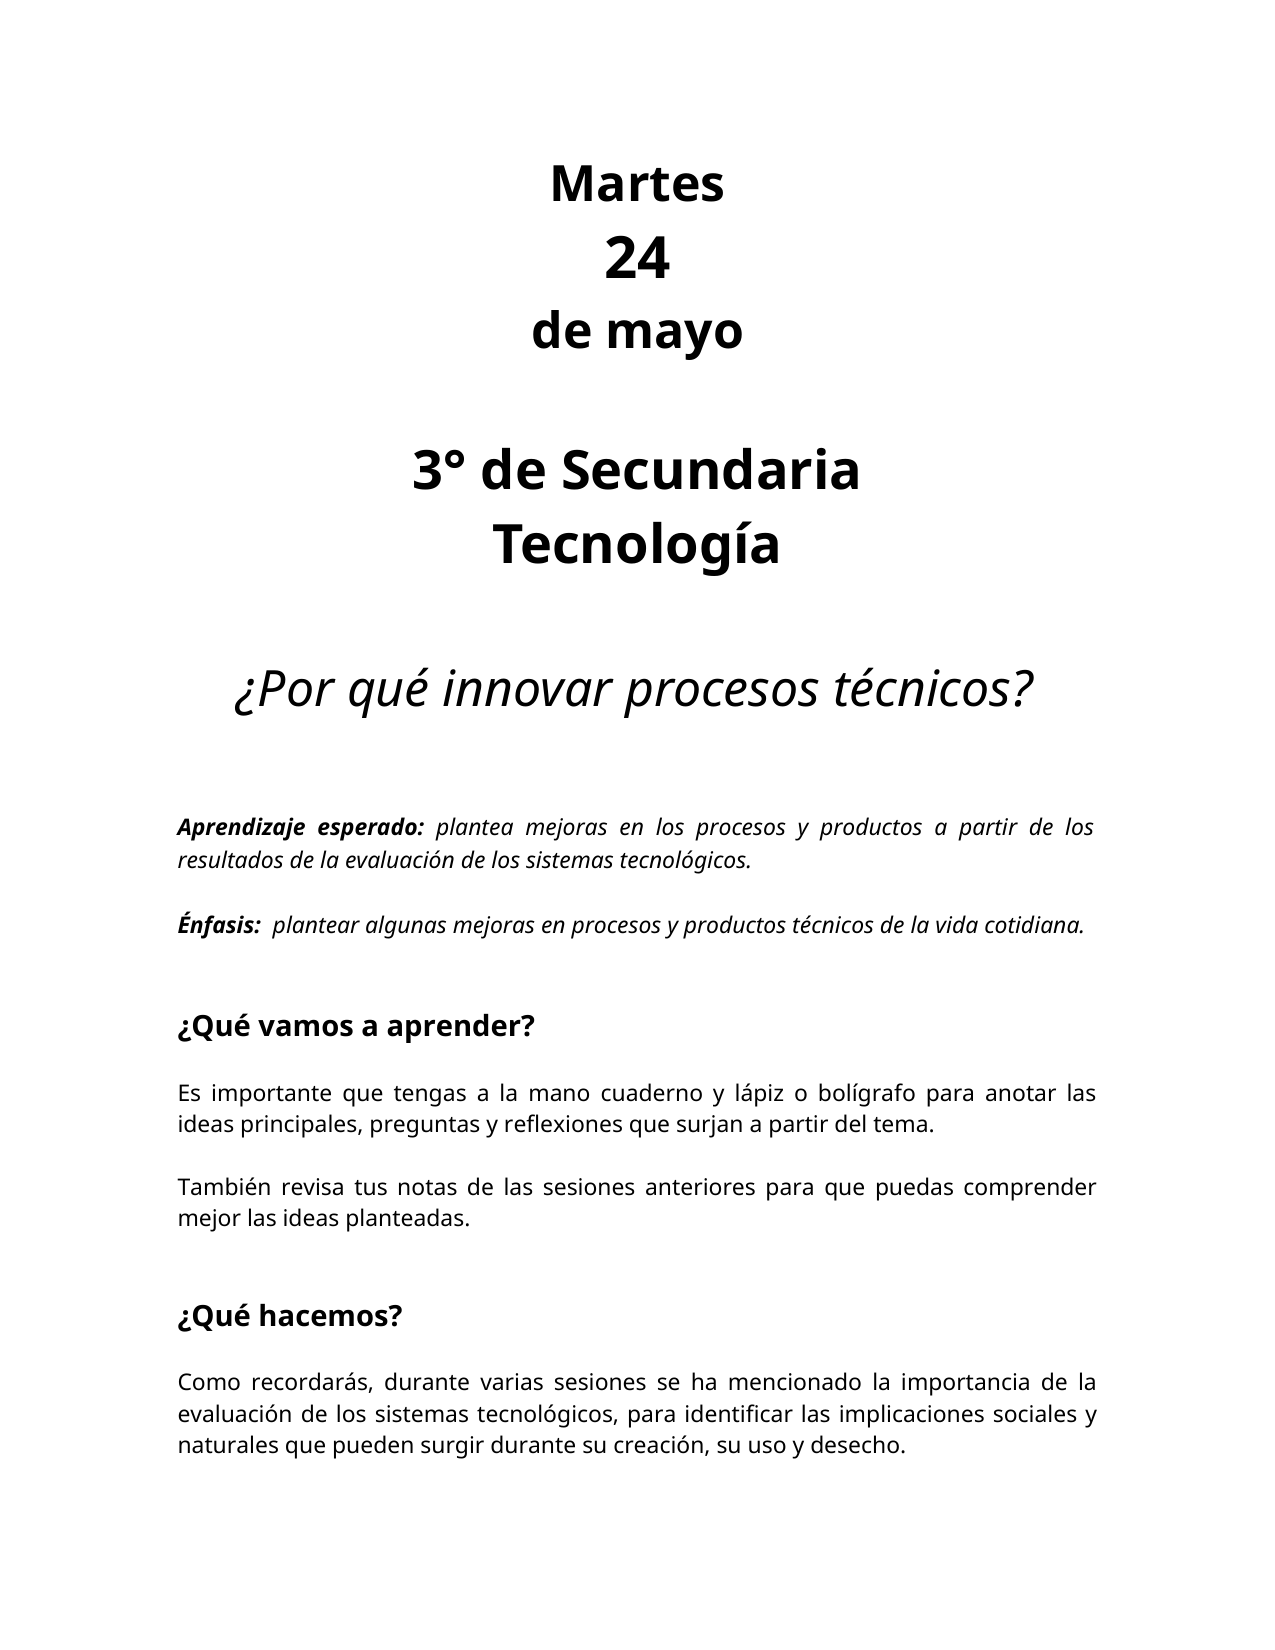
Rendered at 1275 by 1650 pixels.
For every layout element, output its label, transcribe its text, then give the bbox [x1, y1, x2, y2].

text ¿Por qué innovar procesos técnicos? [177, 653, 1098, 721]
text 3° de Secundaria [177, 431, 1098, 505]
text Es importante que tengas a la mano cuaderno y lápiz o bolígrafo para anotar las ideas principales, preguntas y reflexiones que surjan a partir del tema. [177, 1077, 1098, 1139]
text Tecnología [177, 505, 1098, 579]
text ¿Qué vamos a aprender? [177, 1006, 1098, 1045]
text Aprendizaje esperado: plantea mejoras en los procesos y productos a partir de los resultados de la evaluación de los sistemas tecnológicos. [177, 810, 1098, 875]
text Énfasis: plantear algunas mejoras en procesos y productos técnicos de la vida cotidiana. [177, 909, 1098, 940]
text Martes [177, 148, 1098, 216]
text de mayo [177, 295, 1098, 363]
text 24 [177, 216, 1098, 295]
text También revisa tus notas de las sesiones anteriores para que puedas comprender mejor las ideas planteadas. [177, 1170, 1098, 1233]
text Como recordarás, durante varias sesiones se ha mencionado la importancia de la evaluación de los sistemas tecnológicos, para identificar las implicaciones sociales y naturales que pueden surgir durante su creación, su uso y desecho. [177, 1366, 1098, 1460]
text ¿Qué hacemos? [177, 1295, 1098, 1335]
